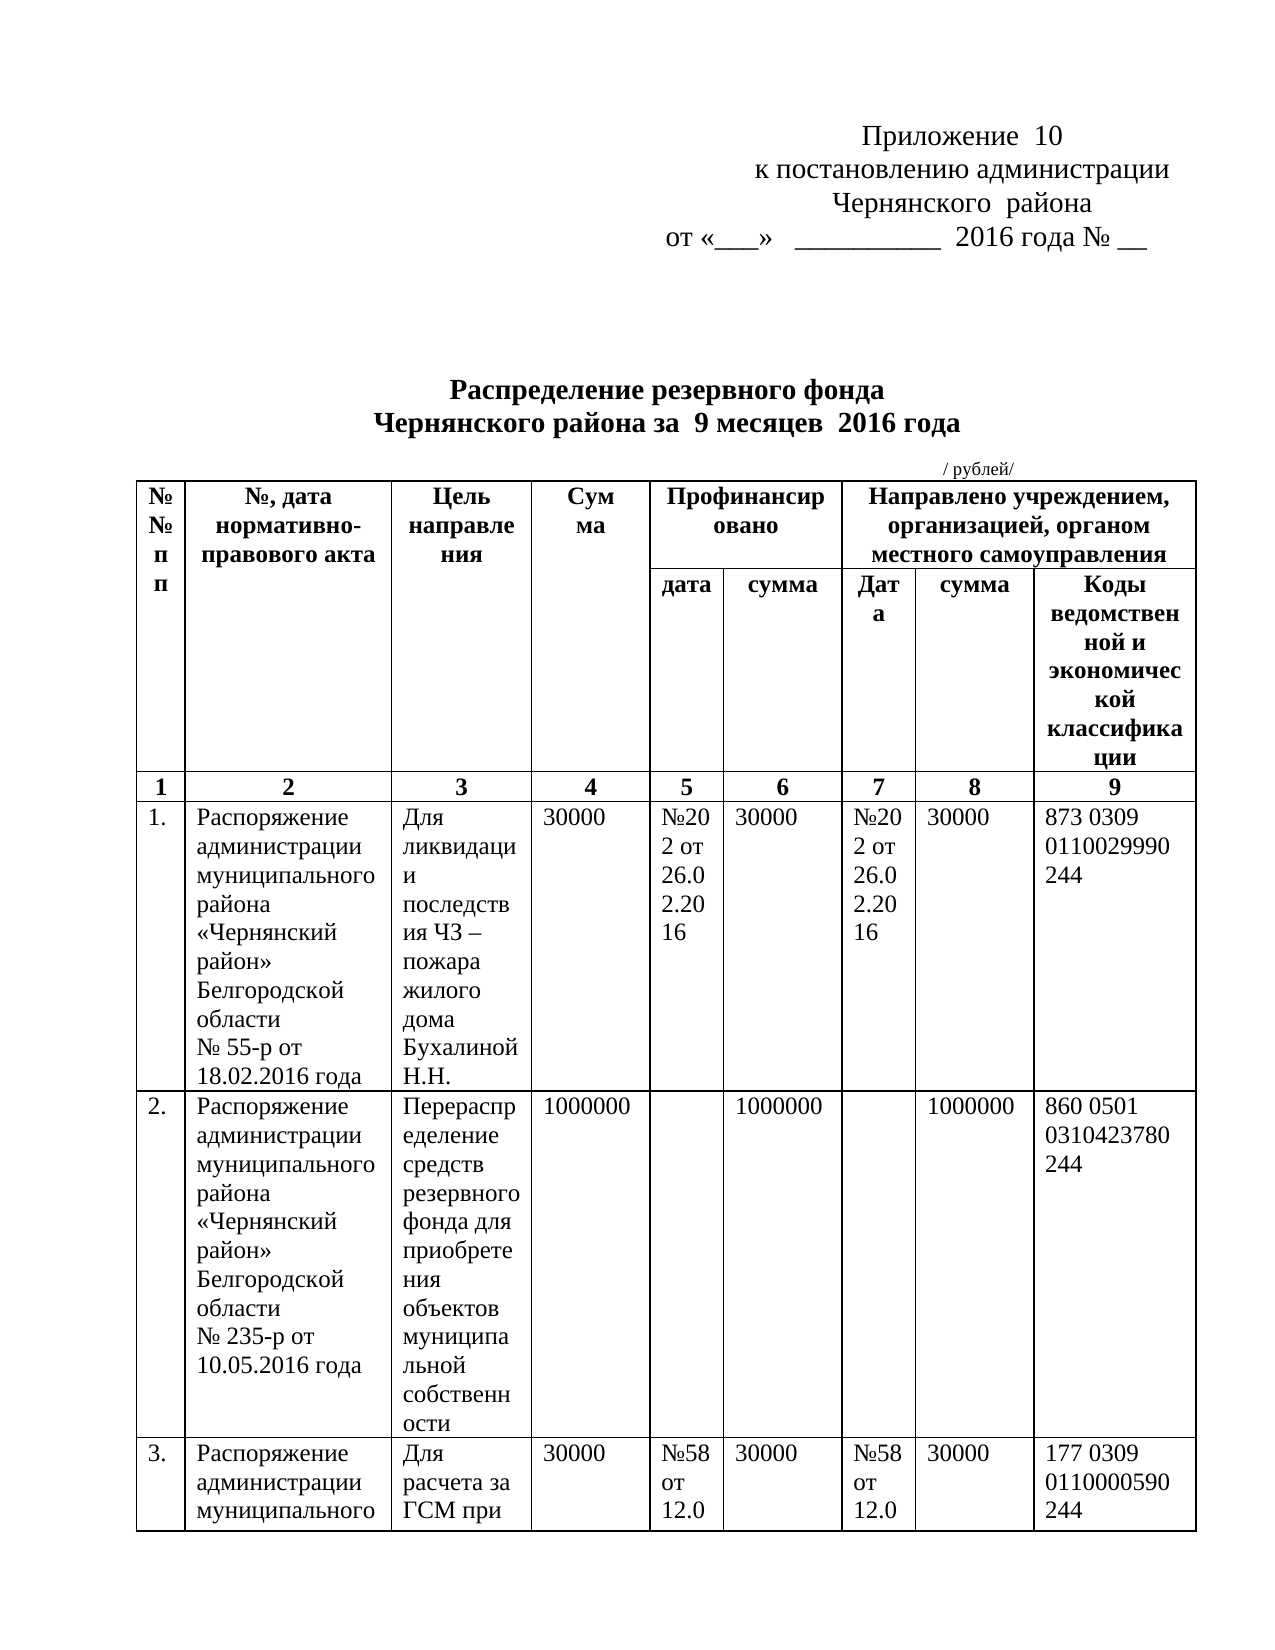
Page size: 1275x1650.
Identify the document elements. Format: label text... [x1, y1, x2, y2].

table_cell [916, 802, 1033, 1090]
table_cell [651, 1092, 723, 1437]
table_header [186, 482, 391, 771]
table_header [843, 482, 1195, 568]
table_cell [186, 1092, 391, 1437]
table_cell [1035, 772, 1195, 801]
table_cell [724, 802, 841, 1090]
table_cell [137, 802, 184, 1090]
text от «___» __________ 2016 года № __ [148, 219, 1186, 252]
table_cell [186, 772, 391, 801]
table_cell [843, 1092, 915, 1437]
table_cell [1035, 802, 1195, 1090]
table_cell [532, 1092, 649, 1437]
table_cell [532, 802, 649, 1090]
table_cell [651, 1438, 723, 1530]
text Чернянского района за 9 месяцев 2016 года [148, 406, 1186, 439]
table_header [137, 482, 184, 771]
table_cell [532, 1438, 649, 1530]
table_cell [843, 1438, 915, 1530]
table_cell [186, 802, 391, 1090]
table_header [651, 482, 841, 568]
text Приложение 10 [738, 118, 1186, 152]
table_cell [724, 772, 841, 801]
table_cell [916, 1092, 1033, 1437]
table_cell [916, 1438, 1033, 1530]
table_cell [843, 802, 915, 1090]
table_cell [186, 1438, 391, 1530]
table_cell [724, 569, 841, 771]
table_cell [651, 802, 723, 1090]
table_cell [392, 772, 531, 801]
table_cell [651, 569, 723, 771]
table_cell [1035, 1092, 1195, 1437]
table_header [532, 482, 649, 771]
text Чернянского района [738, 185, 1186, 219]
text / рублей/ [148, 458, 1186, 480]
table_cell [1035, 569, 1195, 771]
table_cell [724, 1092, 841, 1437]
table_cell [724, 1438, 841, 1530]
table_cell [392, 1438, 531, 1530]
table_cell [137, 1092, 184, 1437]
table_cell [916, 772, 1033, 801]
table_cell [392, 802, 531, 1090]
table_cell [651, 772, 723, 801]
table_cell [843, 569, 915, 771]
text Распределение резервного фонда [148, 372, 1186, 406]
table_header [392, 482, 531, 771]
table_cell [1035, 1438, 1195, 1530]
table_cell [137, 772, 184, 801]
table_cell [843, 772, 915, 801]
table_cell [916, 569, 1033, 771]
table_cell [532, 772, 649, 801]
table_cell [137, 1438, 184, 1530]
text к постановлению администрации [738, 152, 1186, 185]
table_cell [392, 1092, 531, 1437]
